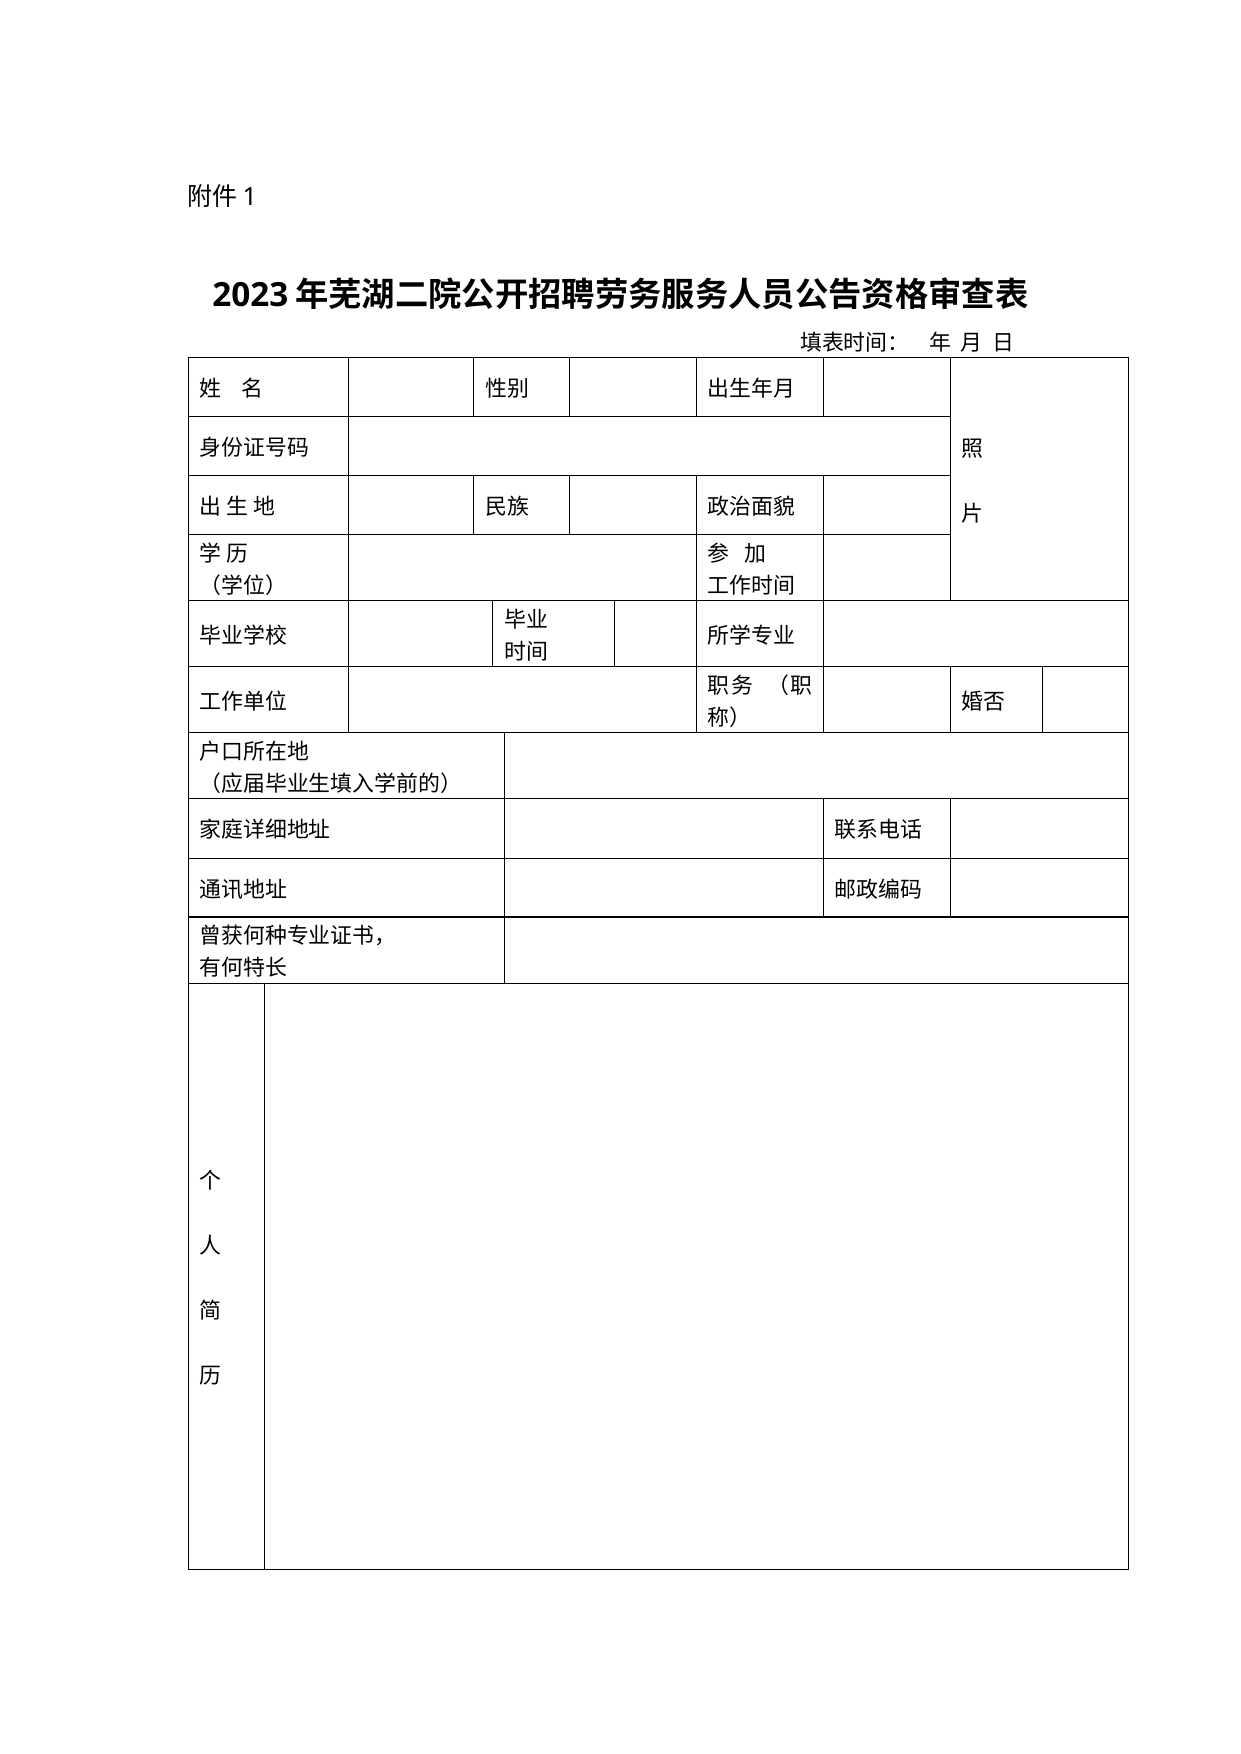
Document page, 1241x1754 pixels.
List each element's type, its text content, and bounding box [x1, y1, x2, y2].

table_cell [824, 476, 950, 534]
table_cell [265, 984, 1128, 1568]
table_cell 职务 （职称） [697, 667, 823, 732]
table_cell [505, 733, 1128, 798]
table_cell 毕业 时间 [493, 601, 614, 666]
table_cell 通讯地址 [189, 859, 504, 916]
table_cell 户口所在地 （应届毕业生填入学前的） [189, 733, 504, 798]
table_cell [349, 476, 473, 534]
table_header 照 片 [951, 358, 1128, 600]
table_header 出生年月 [697, 358, 823, 416]
table_cell [505, 918, 1128, 982]
table_cell 政治面貌 [697, 476, 823, 534]
table_cell 曾获何种专业证书， 有何特长 [189, 918, 504, 982]
table_cell 出 生 地 [189, 476, 348, 534]
table_cell [349, 417, 950, 475]
table_header [824, 358, 950, 416]
table_cell 邮政编码 [824, 859, 950, 916]
text 填表时间： 年 月 日 [187, 324, 1053, 357]
table_cell [349, 601, 492, 666]
table_header 性别 [474, 358, 569, 416]
table_cell [505, 859, 823, 916]
table_cell [570, 476, 696, 534]
table_header [349, 358, 473, 416]
table_cell 毕业学校 [189, 601, 348, 666]
table_cell 家庭详细地址 [189, 799, 504, 857]
table_header [570, 358, 696, 416]
table_cell [349, 667, 696, 732]
table_cell 婚否 [951, 667, 1042, 732]
text 2023年芜湖二院公开招聘劳务服务人员公告资格审查表 [187, 259, 1053, 324]
table_cell 所学专业 [697, 601, 823, 666]
table_cell [615, 601, 696, 666]
table_cell [349, 535, 696, 600]
table_cell 身份证号码 [189, 417, 348, 475]
table_cell [824, 667, 950, 732]
table_cell 个 人 简 历 [189, 984, 264, 1568]
table_cell 联系电话 [824, 799, 950, 857]
table_cell 工作单位 [189, 667, 348, 732]
text 附件1 [187, 162, 1053, 227]
table_header 姓 名 [189, 358, 348, 416]
table_cell 学 历 （学位） [189, 535, 348, 600]
table_cell [951, 859, 1128, 916]
table_cell [824, 535, 950, 600]
table_cell 民族 [474, 476, 569, 534]
table_cell [1043, 667, 1128, 732]
table_cell [824, 601, 1128, 666]
table_cell [951, 799, 1128, 857]
table_cell 参 加 工作时间 [697, 535, 823, 600]
table_cell [505, 799, 823, 857]
